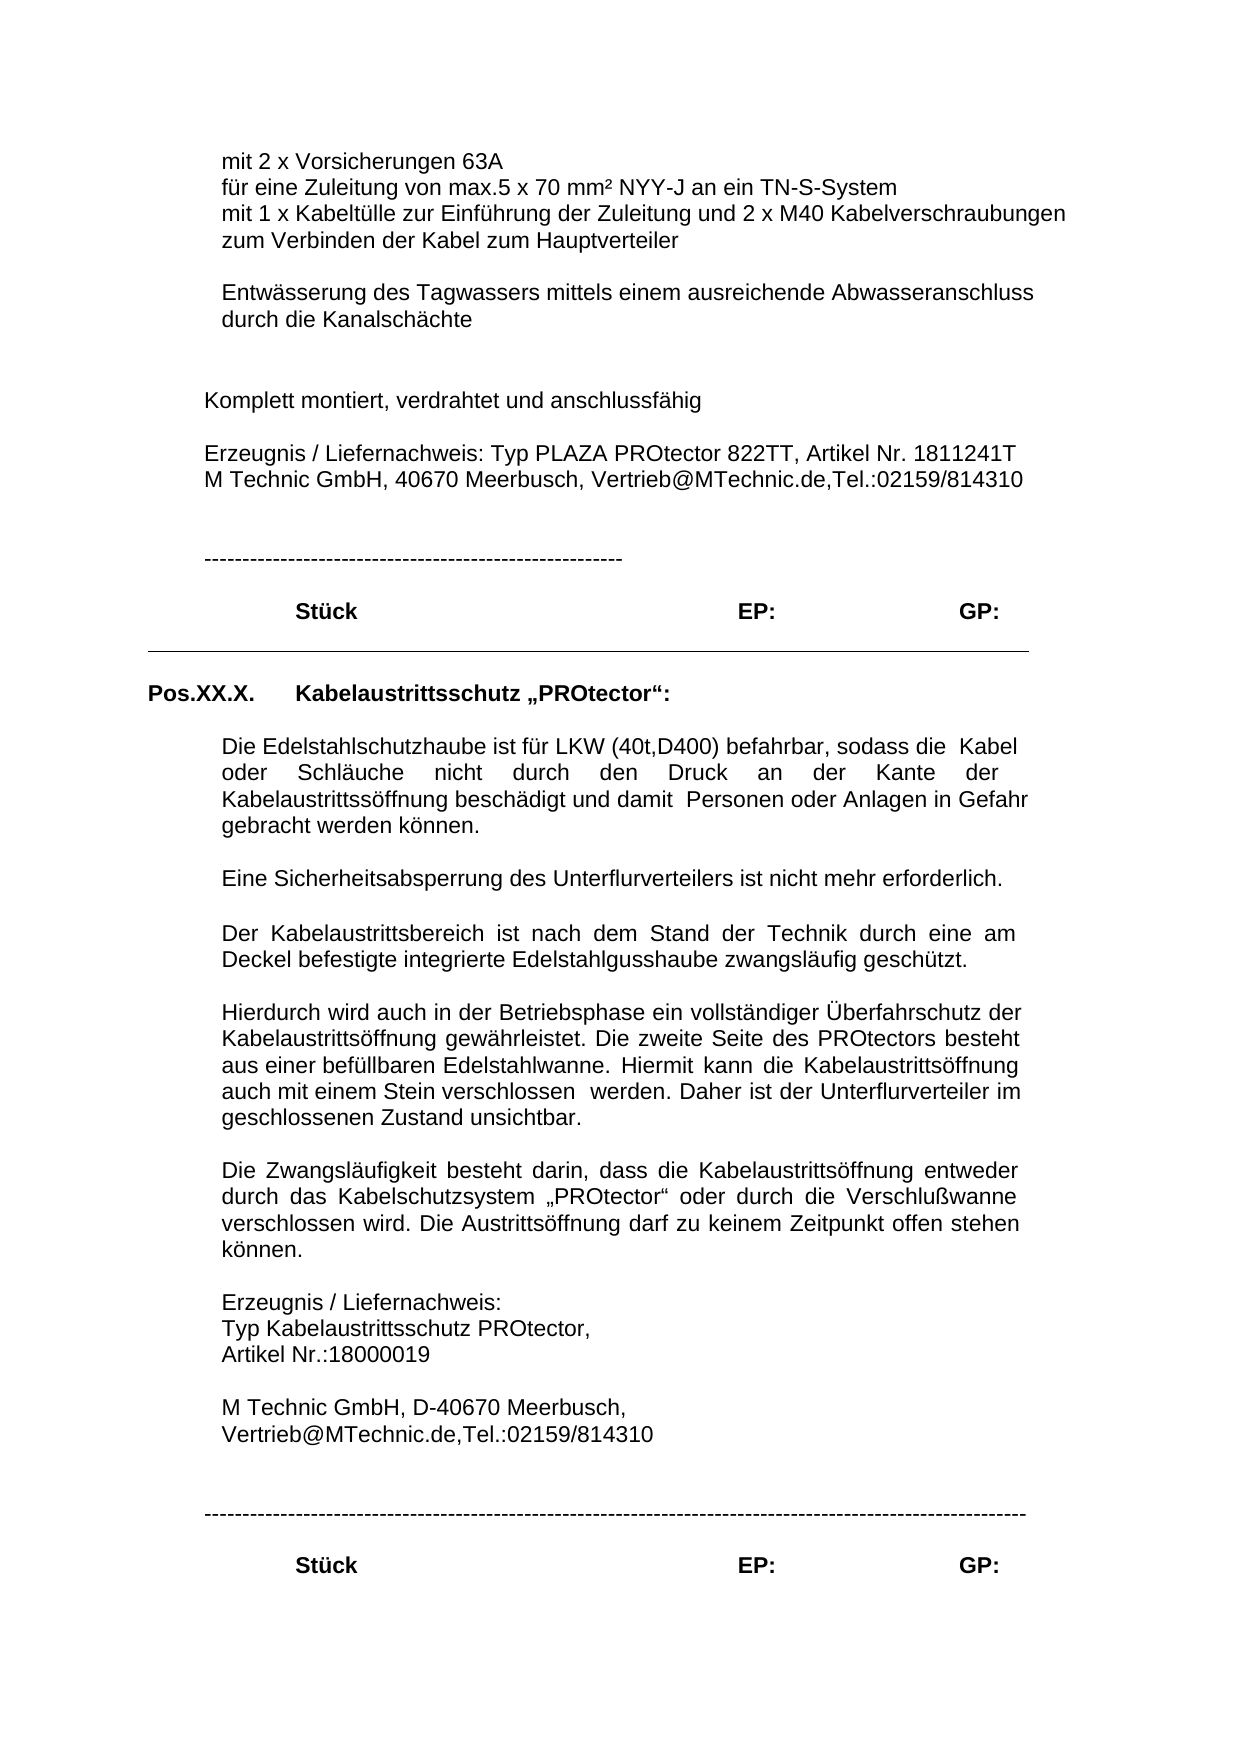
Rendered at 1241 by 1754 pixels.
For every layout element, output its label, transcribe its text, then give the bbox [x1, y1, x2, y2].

text Die Zwangsläufigkeit besteht darin, dass die Kabelaustrittsöffnung entweder durch das Kabelschutzsystem „PROtector“ oder durch die Verschlußwanne verschlossen wird. Die Austrittsöffnung darf zu keinem Zeitpunkt offen stehen können. [148, 1157, 1029, 1262]
text Der Kabelaustrittsbereich ist nach dem Stand der Technik durch eine am Deckel befestigte integrierte Edelstahlgusshaube zwangsläufig geschützt. [148, 920, 1029, 972]
text Entwässerung des Tagwassers mittels einem ausreichende Abwasseranschluss durch die Kanalschächte [148, 279, 1093, 332]
text mit 1 x Kabeltülle zur Einführung der Zuleitung und 2 x M40 Kabelverschraubungen zum Verbinden der Kabel zum Hauptverteiler [148, 200, 1093, 253]
text Stück EP: GP: [148, 1552, 1029, 1579]
text für eine Zuleitung von max.5 x 70 mm² NYY-J an ein TN-S-System [148, 174, 1093, 200]
text mit 2 x Vorsicherungen 63A [221, 148, 1093, 174]
text ------------------------------------------------------- [204, 545, 1029, 572]
text Hierdurch wird auch in der Betriebsphase ein vollständiger Überfahrschutz der Kabelaustrittsöffnung gewährleistet. Die zweite Seite des PROtectors besteht aus einer befüllbaren Edelstahlwanne. Hiermit kann die Kabelaustrittsöffnung auch mit einem Stein verschlossen werden. Daher ist der Unterflurverteiler im geschlossenen Zustand unsichtbar. [148, 999, 1029, 1131]
text Typ Kabelaustrittsschutz PROtector, [148, 1315, 1029, 1341]
text Artikel Nr.:18000019 [148, 1341, 1029, 1368]
text Pos.XX.X. Kabelaustrittsschutz „PROtector“: [148, 680, 1029, 707]
text M Technic GmbH, 40670 Meerbusch, Vertrieb@MTechnic.de,Tel.:02159/814310 [148, 466, 1029, 493]
text Komplett montiert, verdrahtet und anschlussfähig [148, 387, 1029, 413]
text Erzeugnis / Liefernachweis: Typ PLAZA PROtector 822TT, Artikel Nr. 1811241T [148, 440, 1029, 466]
text Erzeugnis / Liefernachweis: [148, 1289, 1029, 1315]
text Die Edelstahlschutzhaube ist für LKW (40t,D400) befahrbar, sodass die Kabel oder Schläuche nicht durch den Druck an der Kante der Kabelaustrittssöffnung beschädigt und damit Personen oder Anlagen in Gefahr gebracht werden können. [148, 733, 1029, 838]
text ------------------------------------------------------------------------------------------------------------ [204, 1499, 1029, 1526]
text M Technic GmbH, D-40670 Meerbusch, Vertrieb@MTechnic.de,Tel.:02159/814310 [148, 1394, 1029, 1447]
text Stück EP: GP: [148, 598, 1029, 624]
text Eine Sicherheitsabsperrung des Unterflurverteilers ist nicht mehr erforderlich. [148, 865, 1029, 891]
